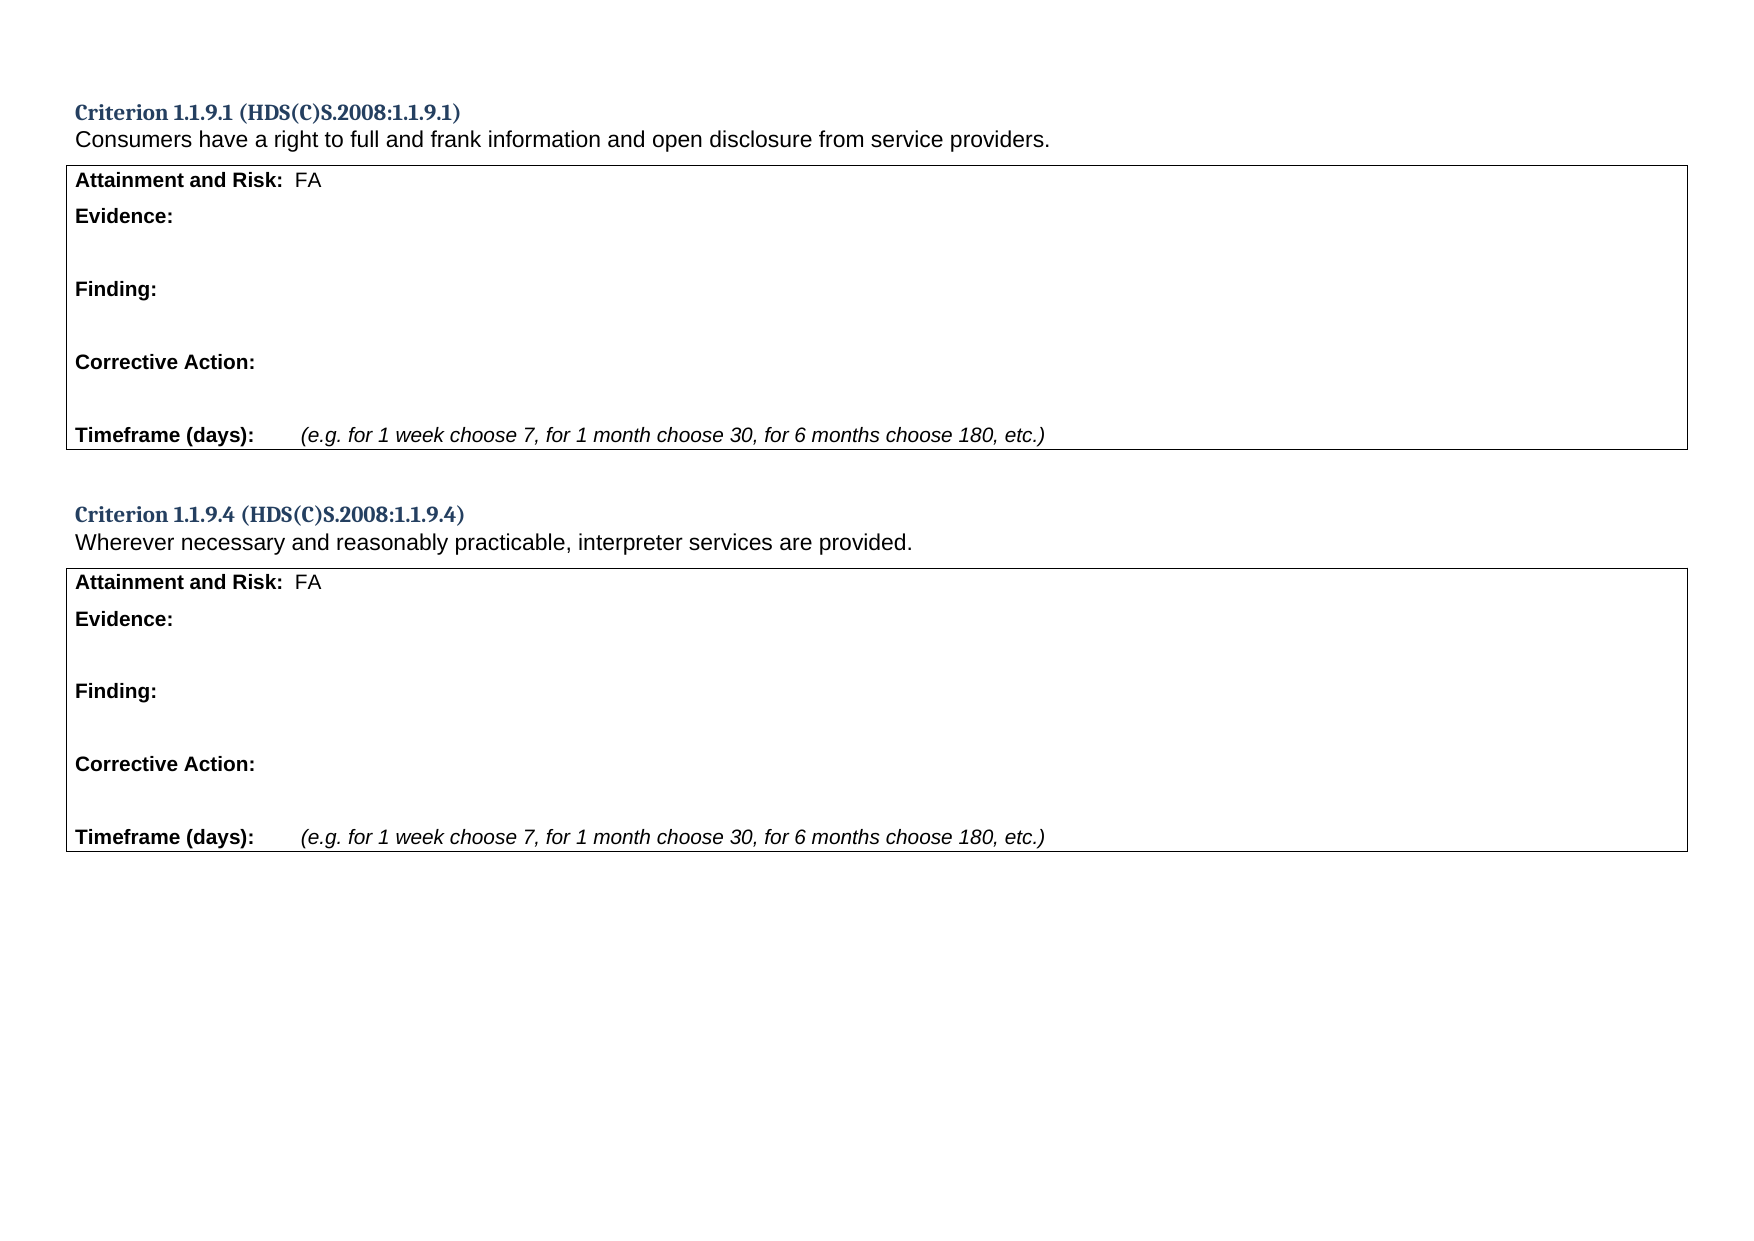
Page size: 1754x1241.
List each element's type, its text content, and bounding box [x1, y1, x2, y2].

subtitle Criterion 1.1.9.1 (HDS(C)S.2008:1.1.9.1) [75, 100, 1679, 126]
text Finding: [67, 275, 1687, 301]
text Corrective Action: [67, 348, 1687, 374]
text Finding: [67, 677, 1687, 703]
text Attainment and Risk: FA [67, 166, 1687, 192]
text Timeframe (days): (e.g. for 1 week choose 7, for 1 month choose 30, for 6 months choose 180, etc.) [67, 421, 1687, 449]
text Corrective Action: [67, 750, 1687, 776]
text Consumers have a right to full and frank information and open disclosure from service providers. [75, 126, 1679, 153]
text Timeframe (days): (e.g. for 1 week choose 7, for 1 month choose 30, for 6 months choose 180, etc.) [67, 823, 1687, 851]
text Evidence: [67, 604, 1687, 630]
text Attainment and Risk: FA [67, 569, 1687, 594]
subtitle Criterion 1.1.9.4 (HDS(C)S.2008:1.1.9.4) [75, 502, 1679, 528]
text Wherever necessary and reasonably practicable, interpreter services are provided. [75, 528, 1679, 555]
text Evidence: [67, 202, 1687, 228]
